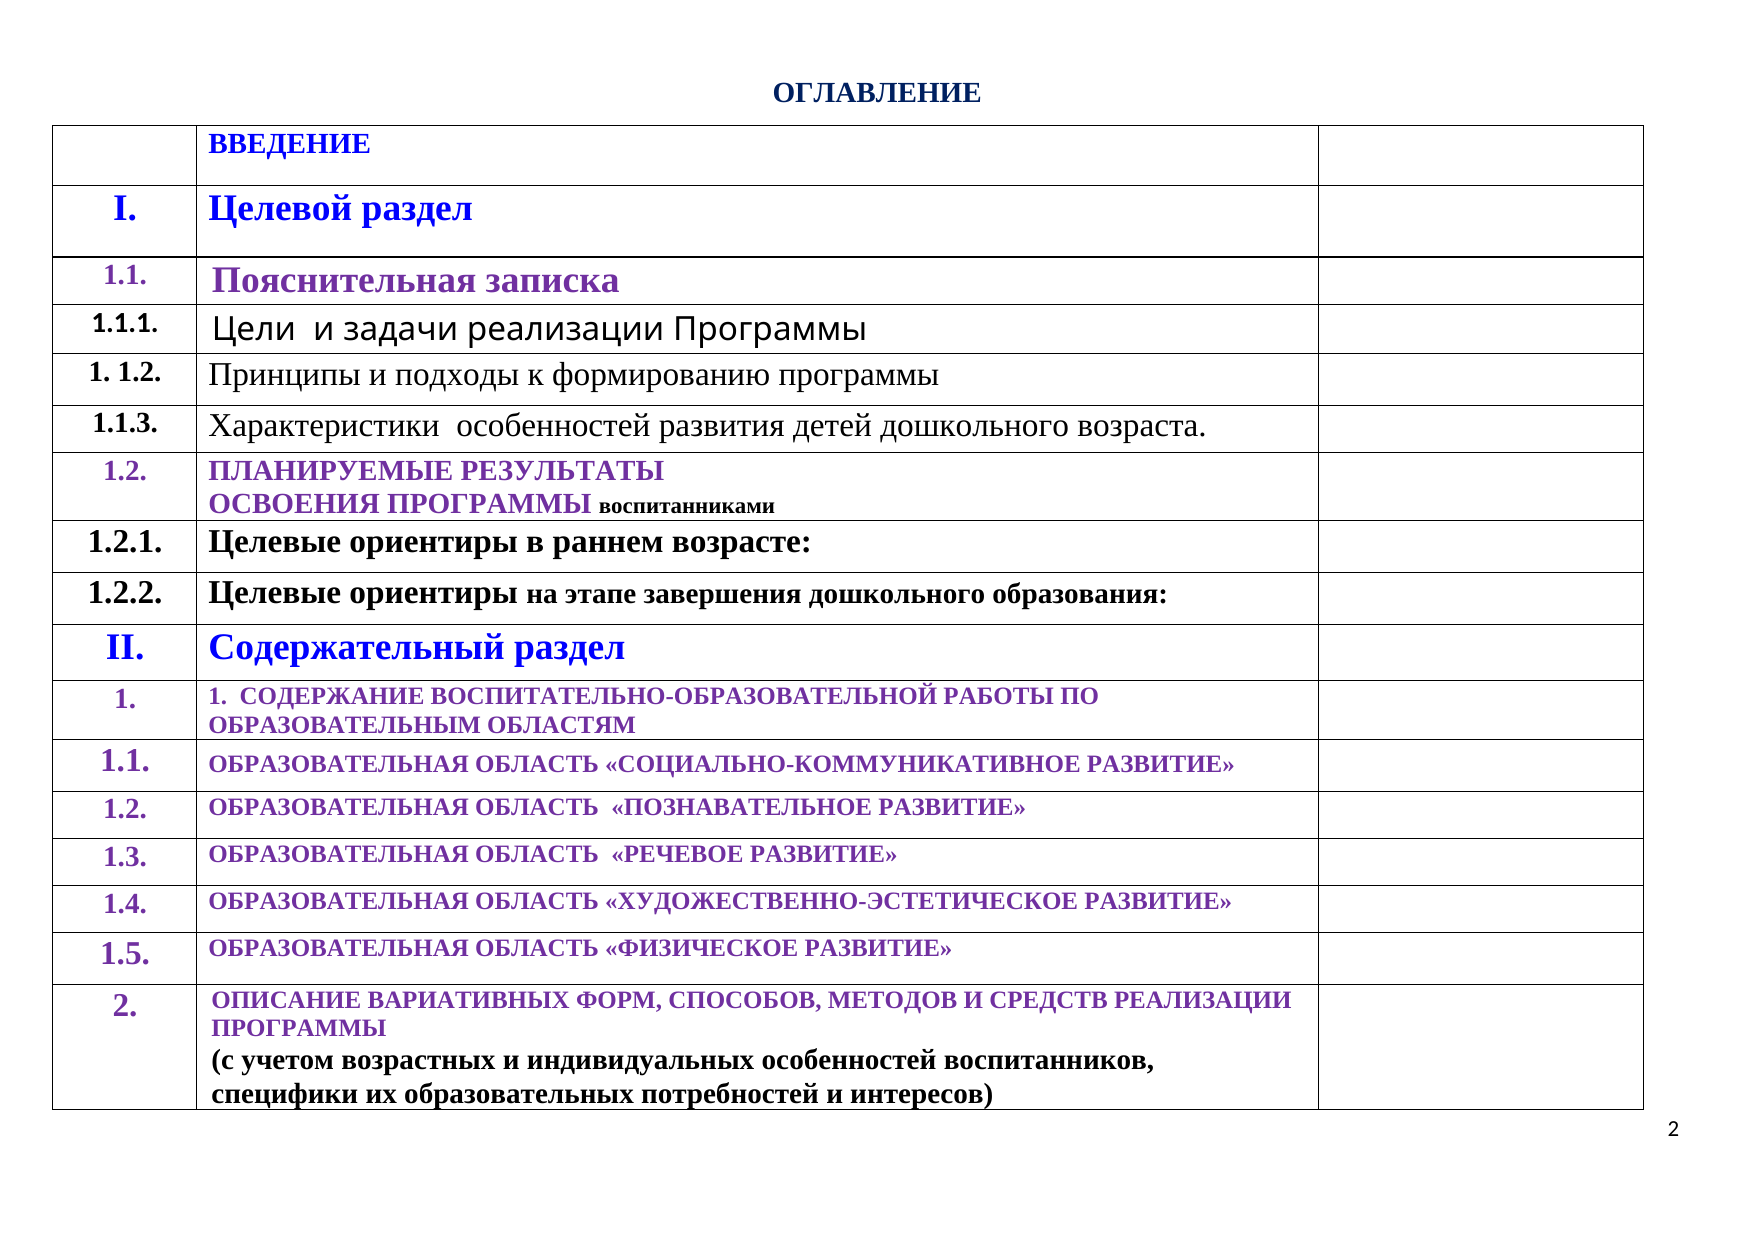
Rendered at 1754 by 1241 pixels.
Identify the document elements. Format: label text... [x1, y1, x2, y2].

table_cell [1319, 305, 1643, 353]
table_cell 1.1. [53, 258, 196, 303]
table_cell 1.2.1. [53, 521, 196, 572]
table_cell 1. 1.2. [53, 354, 196, 404]
table_cell [1319, 792, 1643, 838]
table_cell 1. [53, 681, 196, 739]
table_cell 1.4. [53, 886, 196, 932]
table_cell [1319, 985, 1643, 1109]
table_cell [1319, 681, 1643, 739]
table_cell [1319, 354, 1643, 404]
table_header [53, 126, 196, 184]
table_header [1319, 126, 1643, 184]
text ОГЛАВЛЕНИЕ [75, 75, 1679, 108]
table_cell 1.3. [53, 839, 196, 885]
table_cell ОБРАЗОВАТЕЛЬНАЯ ОБЛАСТЬ «ПОЗНАВАТЕЛЬНОЕ РАЗВИТИЕ» [197, 792, 1318, 838]
table_cell ОПИСАНИЕ ВАРИАТИВНЫХ ФОРМ, СПОСОБОВ, МЕТОДОВ И СРЕДСТВ РЕАЛИЗАЦИИ ПРОГРАММЫ (с учетом возрастных и индивидуальных особенностей воспитанников, специфики их образовательных потребностей и интересов) [197, 985, 1318, 1109]
table_cell Принципы и подходы к формированию программы [197, 354, 1318, 404]
table_cell [1319, 186, 1643, 256]
table_cell [1319, 453, 1643, 520]
table_cell I. [53, 186, 196, 256]
table_cell 1.1.1. [53, 305, 196, 353]
table_cell 2. [53, 985, 196, 1109]
table_cell [1319, 839, 1643, 885]
table_cell ОБРАЗОВАТЕЛЬНАЯ ОБЛАСТЬ «ХУДОЖЕСТВЕННО-ЭСТЕТИЧЕСКОЕ РАЗВИТИЕ» [197, 886, 1318, 932]
table_cell ПЛАНИРУЕМЫЕ РЕЗУЛЬТАТЫ ОСВОЕНИЯ ПРОГРАММЫ воспитанниками [197, 453, 1318, 520]
table_cell 1.5. [53, 933, 196, 984]
table_cell [1319, 625, 1643, 680]
table_cell Содержательный раздел [197, 625, 1318, 680]
table_cell 1.2. [53, 453, 196, 520]
table_cell [1319, 258, 1643, 303]
table_cell [1319, 886, 1643, 932]
table_cell 1.2.2. [53, 573, 196, 623]
table_cell Цели и задачи реализации Программы [197, 305, 1318, 353]
table_cell Характеристики особенностей развития детей дошкольного возраста. [197, 406, 1318, 452]
table_header ВВЕДЕНИЕ [197, 126, 1318, 184]
table_cell Целевые ориентиры в раннем возрасте: [197, 521, 1318, 572]
table_cell ОБРАЗОВАТЕЛЬНАЯ ОБЛАСТЬ «ФИЗИЧЕСКОЕ РАЗВИТИЕ» [197, 933, 1318, 984]
table_cell Пояснительная записка [197, 258, 1318, 303]
table_cell 1. СОДЕРЖАНИЕ ВОСПИТАТЕЛЬНО-ОБРАЗОВАТЕЛЬНОЙ РАБОТЫ ПО ОБРАЗОВАТЕЛЬНЫМ ОБЛАСТЯМ [197, 681, 1318, 739]
table_cell [1319, 573, 1643, 623]
table_cell [1319, 740, 1643, 791]
table_cell ОБРАЗОВАТЕЛЬНАЯ ОБЛАСТЬ «СОЦИАЛЬНО-КОММУНИКАТИВНОЕ РАЗВИТИЕ» [197, 740, 1318, 791]
table_cell [1319, 521, 1643, 572]
table_cell Целевые ориентиры на этапе завершения дошкольного образования: [197, 573, 1318, 623]
table_cell [1319, 933, 1643, 984]
table_cell 1.1. [53, 740, 196, 791]
table_cell ОБРАЗОВАТЕЛЬНАЯ ОБЛАСТЬ «РЕЧЕВОЕ РАЗВИТИЕ» [197, 839, 1318, 885]
table_cell [1319, 406, 1643, 452]
table_cell Целевой раздел [197, 186, 1318, 256]
table_cell 1.2. [53, 792, 196, 838]
table_cell II. [53, 625, 196, 680]
table_cell 1.1.3. [53, 406, 196, 452]
